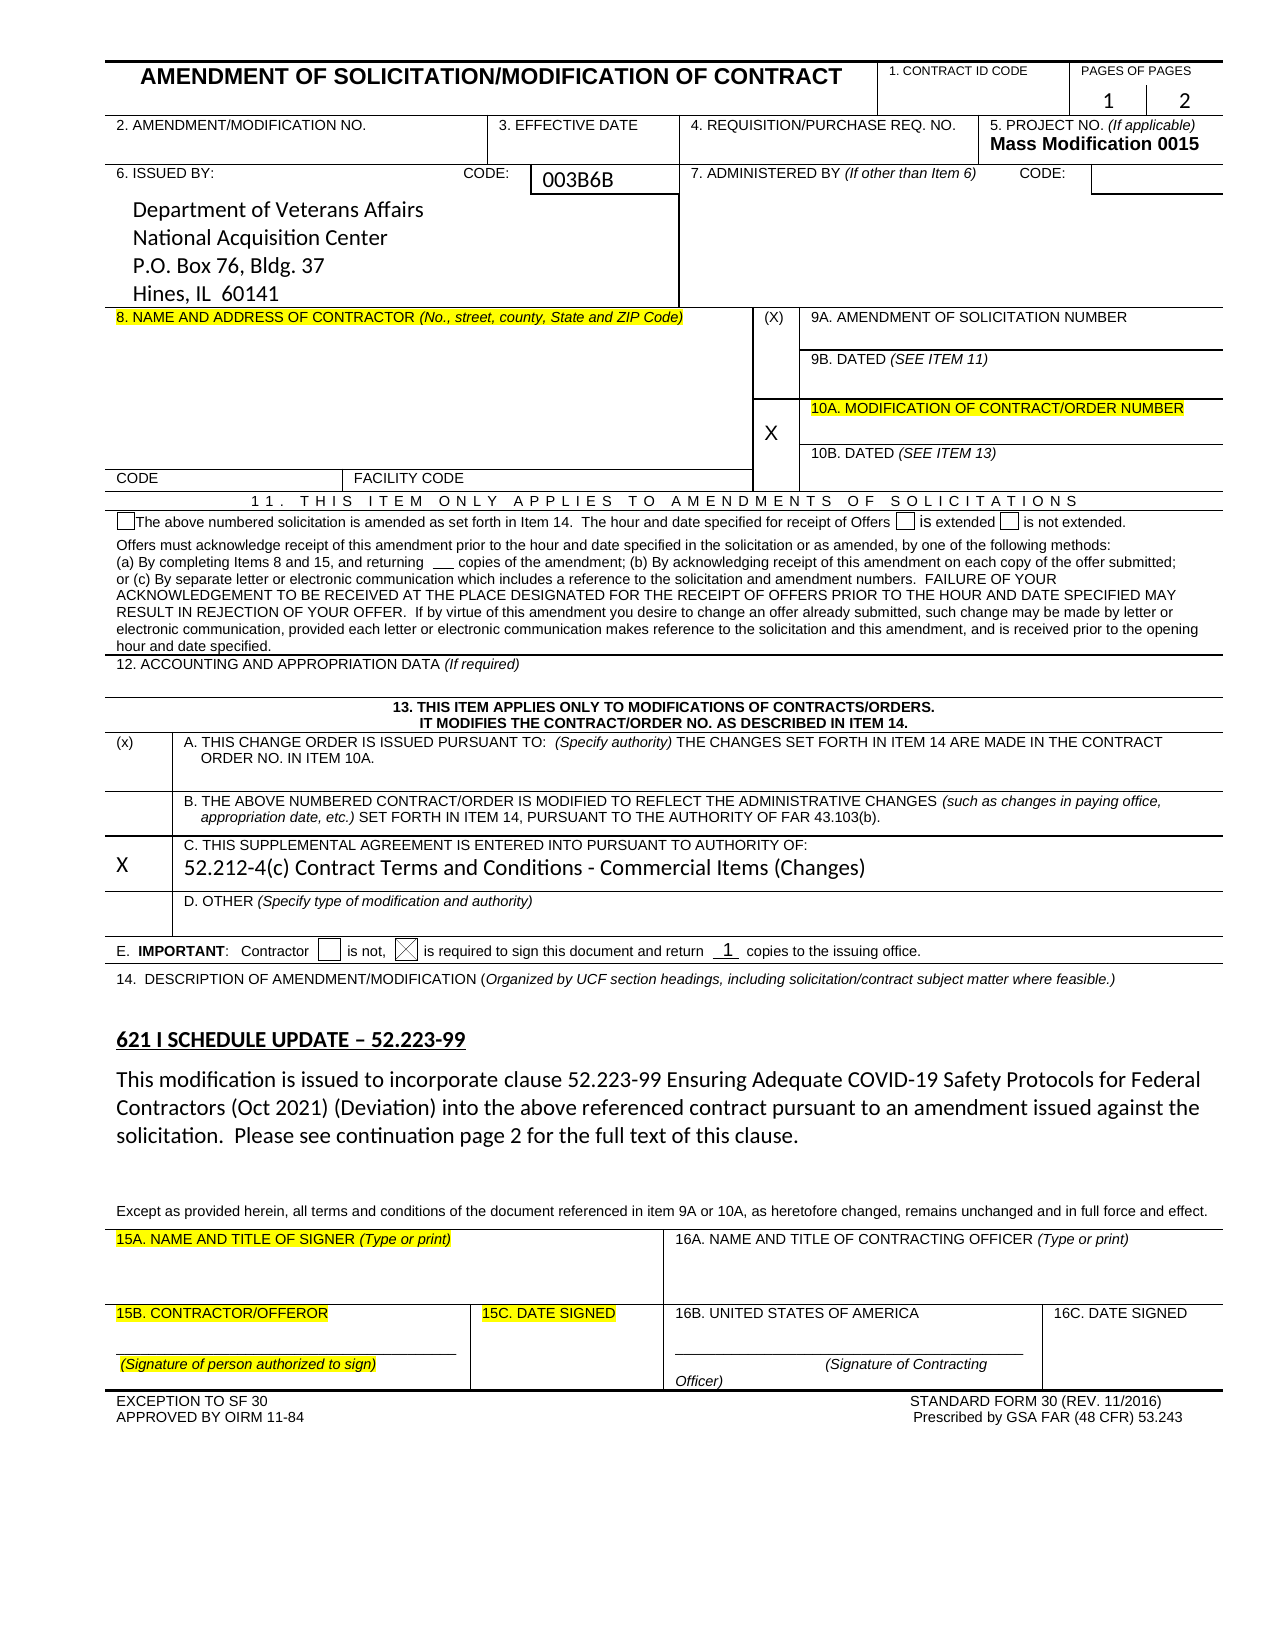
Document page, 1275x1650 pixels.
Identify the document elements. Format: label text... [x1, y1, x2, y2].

table_cell 8. NAME AND ADDRESS OF CONTRACTOR (No., street, county, State and ZIP Code) [105, 308, 752, 468]
table_cell 7. ADMINISTERED BY (If other than Item 6) CODE: [680, 165, 1091, 193]
table_cell B. THE ABOVE NUMBERED CONTRACT/ORDER IS MODIFIED TO REFLECT THE ADMINISTRATIVE CHANGES (such as changes in paying office, appropriation date, etc.) SET FORTH IN ITEM 14, PURSUANT TO THE AUTHORITY OF FAR 43.103(b). [173, 792, 1223, 835]
table_cell CODE [105, 470, 342, 491]
table_cell 5. PROJECT NO. (If applicable) Mass Modification 0015 [979, 116, 1223, 164]
table_cell 16A. NAME AND TITLE OF CONTRACTING OFFICER (Type or print) [664, 1230, 1223, 1304]
table_cell Except as provided herein, all terms and conditions of the document referenced in item 9A or 10A, as heretofore changed, remains unchanged and in full force and effect. [105, 1203, 1223, 1229]
table_cell [105, 792, 172, 835]
table_cell 003B6B [532, 165, 679, 193]
table_cell 15A. NAME AND TITLE OF SIGNER (Type or print) [105, 1230, 663, 1304]
table_cell (x) [105, 733, 172, 791]
table_header AMENDMENT OF SOLICITATION/MODIFICATION OF CONTRACT [105, 63, 877, 114]
table_header PAGES OF PAGES [1070, 63, 1223, 85]
table_cell 2. AMENDMENT/MODIFICATION NO. [105, 116, 487, 164]
table_cell 1 [1070, 85, 1146, 114]
table_cell 3. EFFECTIVE DATE [488, 116, 679, 164]
table_cell 10A. MODIFICATION OF CONTRACT/ORDER NUMBER [800, 400, 1223, 443]
table_cell Department of Veterans Affairs National Acquisition Center P.O. Box 76, Bldg. 37 Hines, IL 60141 [105, 193, 678, 307]
table_cell 15B. CONTRACTOR/OFFEROR __________________________________________ (Signature of person authorized to sign) [105, 1305, 470, 1389]
table_cell C. THIS SUPPLEMENTAL AGREEMENT IS ENTERED INTO PURSUANT TO AUTHORITY OF: 52.212-4(c) Contract Terms and Conditions - Commercial Items (Changes) [173, 837, 1223, 891]
table_cell 4. REQUISITION/PURCHASE REQ. NO. [680, 116, 978, 164]
table_cell A. THIS CHANGE ORDER IS ISSUED PURSUANT TO: (Specify authority) THE CHANGES SET FORTH IN ITEM 14 ARE MADE IN THE CONTRACT ORDER NO. IN ITEM 10A. [173, 733, 1223, 791]
table_cell X [754, 400, 799, 491]
table_cell FACILITY CODE [343, 470, 752, 491]
table_cell [105, 892, 172, 936]
table_header 1. CONTRACT ID CODE [878, 63, 1069, 114]
table_cell E. IMPORTANT: Contractor is not, is required to sign this document and return 1 copies to the issuing office. [105, 937, 1223, 963]
table_cell 2 [1147, 85, 1223, 114]
table_cell 6. ISSUED BY: CODE: [105, 165, 530, 193]
table_cell 9A. AMENDMENT OF SOLICITATION NUMBER [800, 308, 1223, 349]
table_cell (X) [754, 308, 799, 398]
table_cell 16B. UNITED STATES OF AMERICA ___________________________________________ (Signature of Contracting Officer) [664, 1305, 1042, 1389]
table_cell X [105, 837, 172, 891]
table_cell 15C. DATE SIGNED [471, 1305, 663, 1389]
table_cell EXCEPTION TO SF 30 STANDARD FORM 30 (REV. 11/2016) APPROVED BY OIRM 11-84 Prescribed by GSA FAR (48 CFR) 53.243 [105, 1392, 1223, 1426]
table_cell 13. THIS ITEM APPLIES ONLY TO MODIFICATIONS OF CONTRACTS/ORDERS. IT MODIFIES THE CONTRACT/ORDER NO. AS DESCRIBED IN ITEM 14. [105, 698, 1223, 732]
table_cell 12. ACCOUNTING AND APPROPRIATION DATA (If required) [105, 656, 1223, 697]
table_cell D. OTHER (Specify type of modification and authority) [173, 892, 1223, 936]
table_cell 11. THIS ITEM ONLY APPLIES TO AMENDMENTS OF SOLICITATIONS [105, 492, 1223, 510]
table_cell [680, 193, 1222, 307]
table_cell The above numbered solicitation is amended as set forth in Item 14. The hour and date specified for receipt of Offers is extended is not extended. Offers must acknowledge receipt of this amendment prior to the hour and date specified in the solicitation or as amended, by one of the following methods: (a) By completing Items 8 and 15, and returning copies of the amendment; (b) By acknowledging receipt of this amendment on each copy of the offer submitted; or (c) By separate letter or electronic communication which includes a reference to the solicitation and amendment numbers. FAILURE OF YOUR ACKNOWLEDGEMENT TO BE RECEIVED AT THE PLACE DESIGNATED FOR THE RECEIPT OF OFFERS PRIOR TO THE HOUR AND DATE SPECIFIED MAY RESULT IN REJECTION OF YOUR OFFER. If by virtue of this amendment you desire to change an offer already submitted, such change may be made by letter or electronic communication, provided each letter or electronic communication makes reference to the solicitation and this amendment, and is received prior to the opening hour and date specified. [105, 511, 1223, 654]
table_cell [1092, 165, 1223, 193]
table_cell 9B. DATED (SEE ITEM 11) [800, 351, 1223, 398]
table_cell 14. DESCRIPTION OF AMENDMENT/MODIFICATION (Organized by UCF section headings, including solicitation/contract subject matter where feasible.) 621 I SCHEDULE UPDATE – 52.223-99 This modification is issued to incorporate clause 52.223-99 Ensuring Adequate COVID-19 Safety Protocols for Federal Contractors (Oct 2021) (Deviation) into the above referenced contract pursuant to an amendment issued against the solicitation. Please see continuation page 2 for the full text of this clause. [105, 964, 1223, 1203]
table_cell 16C. DATE SIGNED [1043, 1305, 1223, 1389]
table_cell 10B. DATED (SEE ITEM 13) [800, 445, 1223, 491]
